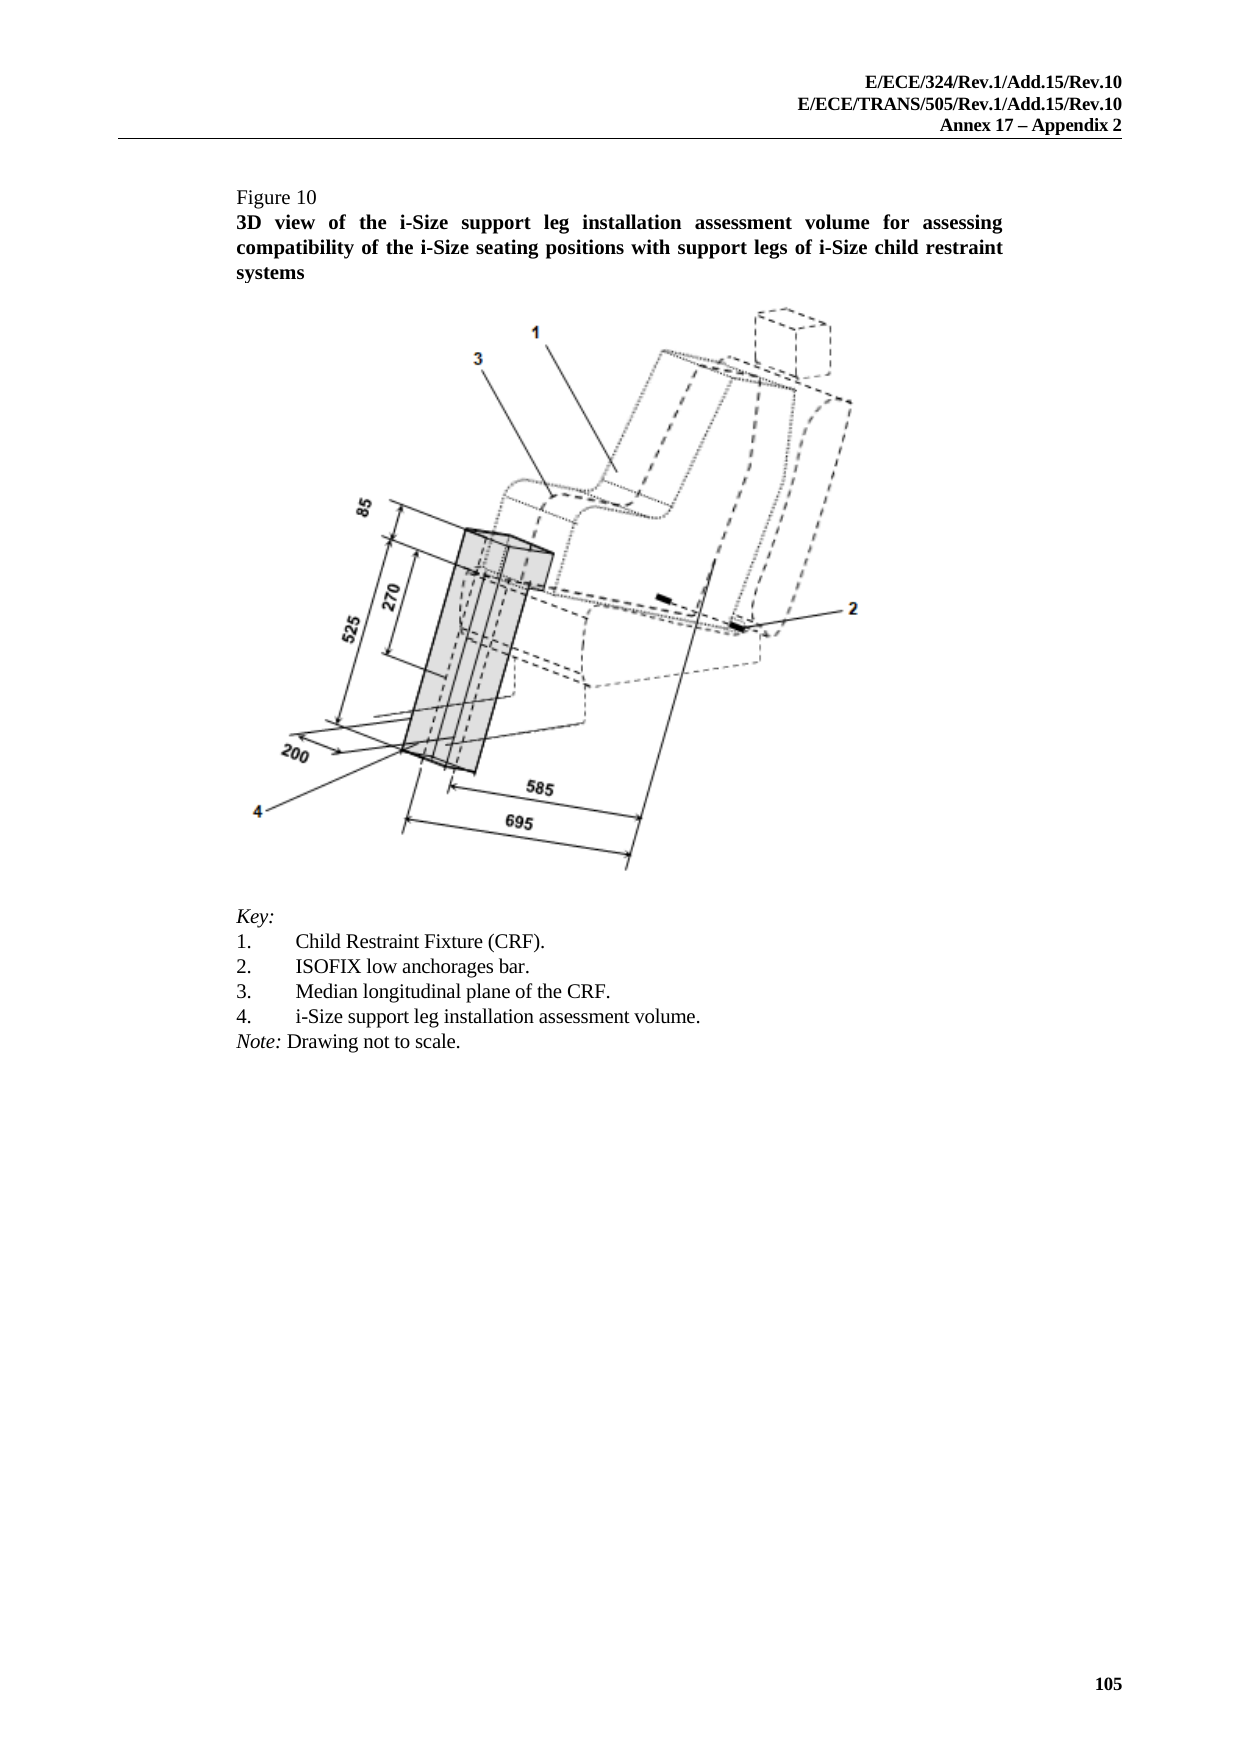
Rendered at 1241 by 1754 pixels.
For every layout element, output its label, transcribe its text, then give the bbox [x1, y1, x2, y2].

text 4. i-Size support leg installation assessment volume. [236, 1003, 1004, 1028]
text 3D view of the i-Size support leg installation assessment volume for assessing compatibility of the i-Size seating positions with support legs of i-Size child restraint systems [236, 209, 1004, 284]
text Note: Drawing not to scale. [236, 1028, 1004, 1053]
subtitle Figure 10 [199, 185, 1004, 209]
picture [236, 283, 885, 879]
text 3. Median longitudinal plane of the CRF. [236, 978, 1004, 1003]
text 1. Child Restraint Fixture (CRF). [236, 928, 1004, 953]
text 2. ISOFIX low anchorages bar. [236, 953, 1004, 978]
text Key: [236, 903, 1004, 928]
